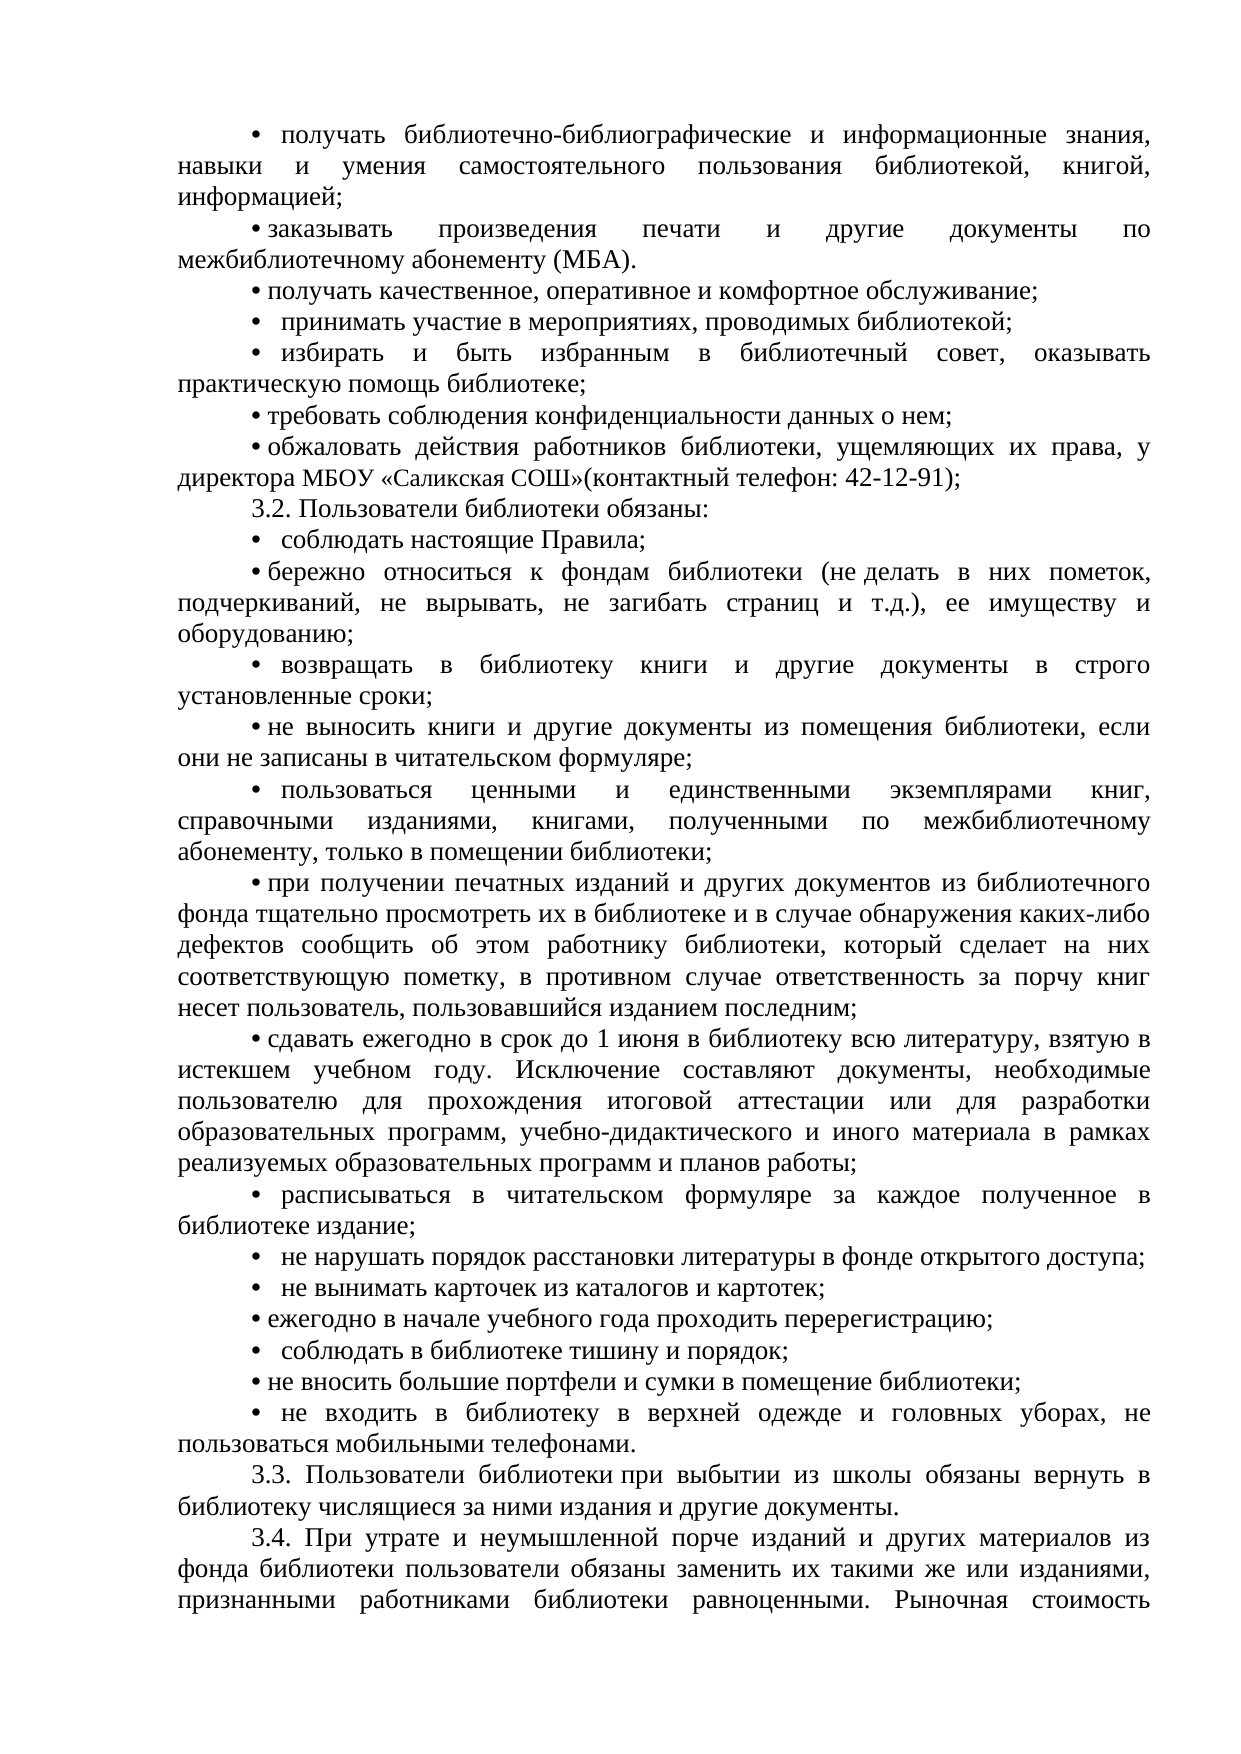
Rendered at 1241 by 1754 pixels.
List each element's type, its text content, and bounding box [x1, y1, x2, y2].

text • ежегодно в начале учебного года проходить перерегистрацию; [177, 1303, 1152, 1334]
text • не вынимать карточек из каталогов и картотек; [177, 1271, 1152, 1303]
text • соблюдать настоящие Правила; [177, 523, 1152, 554]
text • бережно относиться к фондам библиотеки (не делать в них пометок, подчеркиваний, не вырывать, не загибать страниц и т.д.), ее имуществу и оборудованию; [177, 554, 1152, 648]
text • получать качественное, оперативное и комфортное обслуживание; [177, 274, 1152, 305]
text 3.2. Пользователи библиотеки обязаны: [177, 492, 1152, 523]
text • при получении печатных изданий и других документов из библиотечного фонда тщательно просмотреть их в библиотеке и в случае обнаружения каких-либо дефектов сообщить об этом работнику библиотеки, который сделает на них соответствующую пометку, в противном случае ответственность за порчу книг несет пользователь, пользовавшийся изданием последним; [177, 866, 1152, 1022]
text • заказывать произведения печати и другие документы по межбиблиотечному абонементу (МБА). [177, 212, 1152, 274]
text • пользоваться ценными и единственными экземплярами книг, справочными изданиями, книгами, полученными по межбиблиотечному абонементу, только в помещении библиотеки; [177, 773, 1152, 866]
text • не нарушать порядок расстановки литературы в фонде открытого доступа; [177, 1240, 1152, 1271]
text • соблюдать в библиотеке тишину и порядок; [177, 1334, 1152, 1365]
text • сдавать ежегодно в срок до 1 июня в библиотеку всю литературу, взятую в истекшем учебном году. Исключение составляют документы, необходимые пользователю для прохождения итоговой аттестации или для разработки образовательных программ, учебно-дидактического и иного материала в рамках реализуемых образовательных программ и планов работы; [177, 1022, 1152, 1178]
text • расписываться в читательском формуляре за каждое полученное в библиотеке издание; [177, 1178, 1152, 1240]
text • принимать участие в мероприятиях, проводимых библиотекой; [177, 305, 1152, 336]
text • не вносить большие портфели и сумки в помещение библиотеки; [177, 1365, 1152, 1396]
text • обжаловать действия работников библиотеки, ущемляющих их права, у директора МБОУ «Саликская СОШ»(контактный телефон: 42-12-91); [177, 430, 1152, 492]
text 3.3. Пользователи библиотеки при выбытии из школы обязаны вернуть в библиотеку числящиеся за ними издания и другие документы. [177, 1458, 1152, 1521]
text • получать библиотечно-библиографические и информационные знания, навыки и умения самостоятельного пользования библиотекой, книгой, информацией; [177, 118, 1152, 212]
text • требовать соблюдения конфиденциальности данных о нем; [177, 399, 1152, 430]
text • избирать и быть избранным в библиотечный совет, оказывать практическую помощь библиотеке; [177, 336, 1152, 399]
text • возвращать в библиотеку книги и другие документы в строго установленные сроки; [177, 648, 1152, 710]
text • не входить в библиотеку в верхней одежде и головных уборах, не пользоваться мобильными телефонами. [177, 1396, 1152, 1458]
text • не выносить книги и другие документы из помещения библиотеки, если они не записаны в читательском формуляре; [177, 710, 1152, 773]
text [177, 1521, 1152, 1614]
